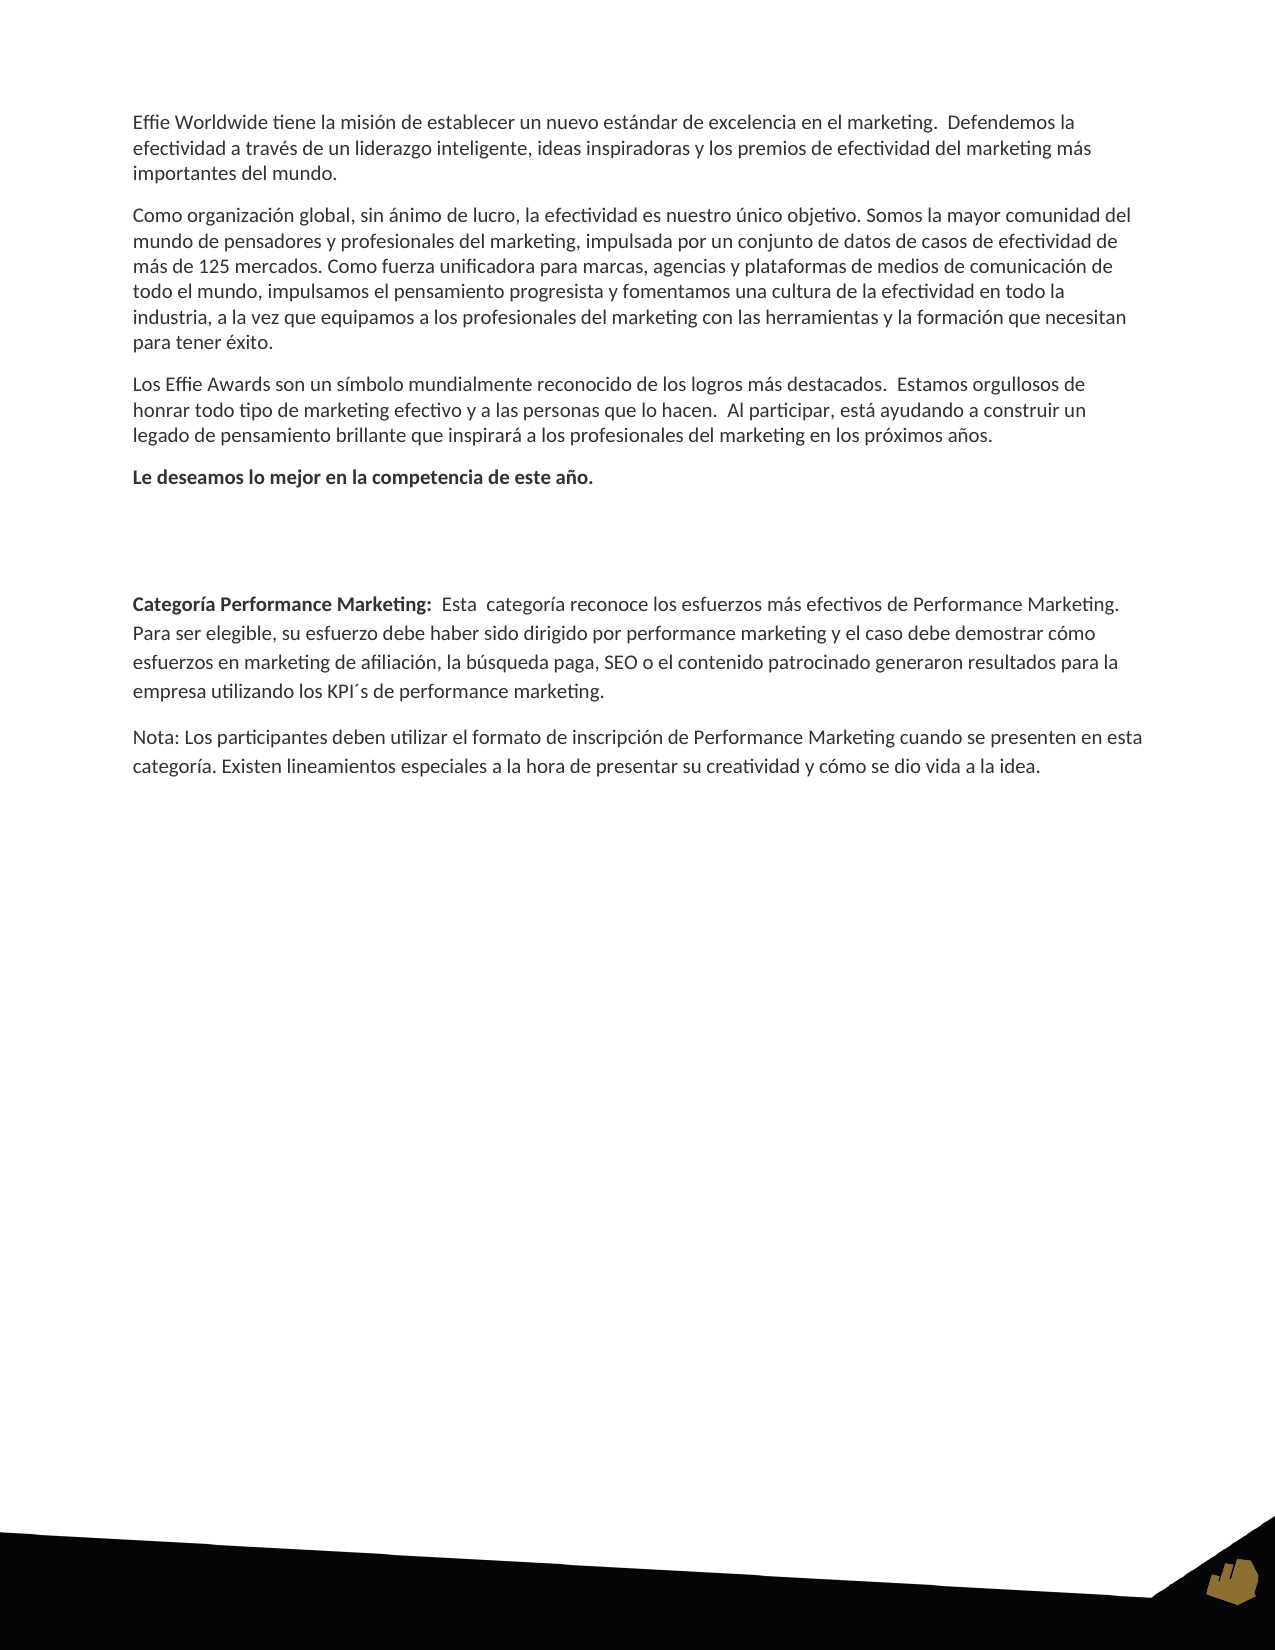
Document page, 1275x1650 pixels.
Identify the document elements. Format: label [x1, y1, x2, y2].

picture [0, 1514, 1275, 1650]
